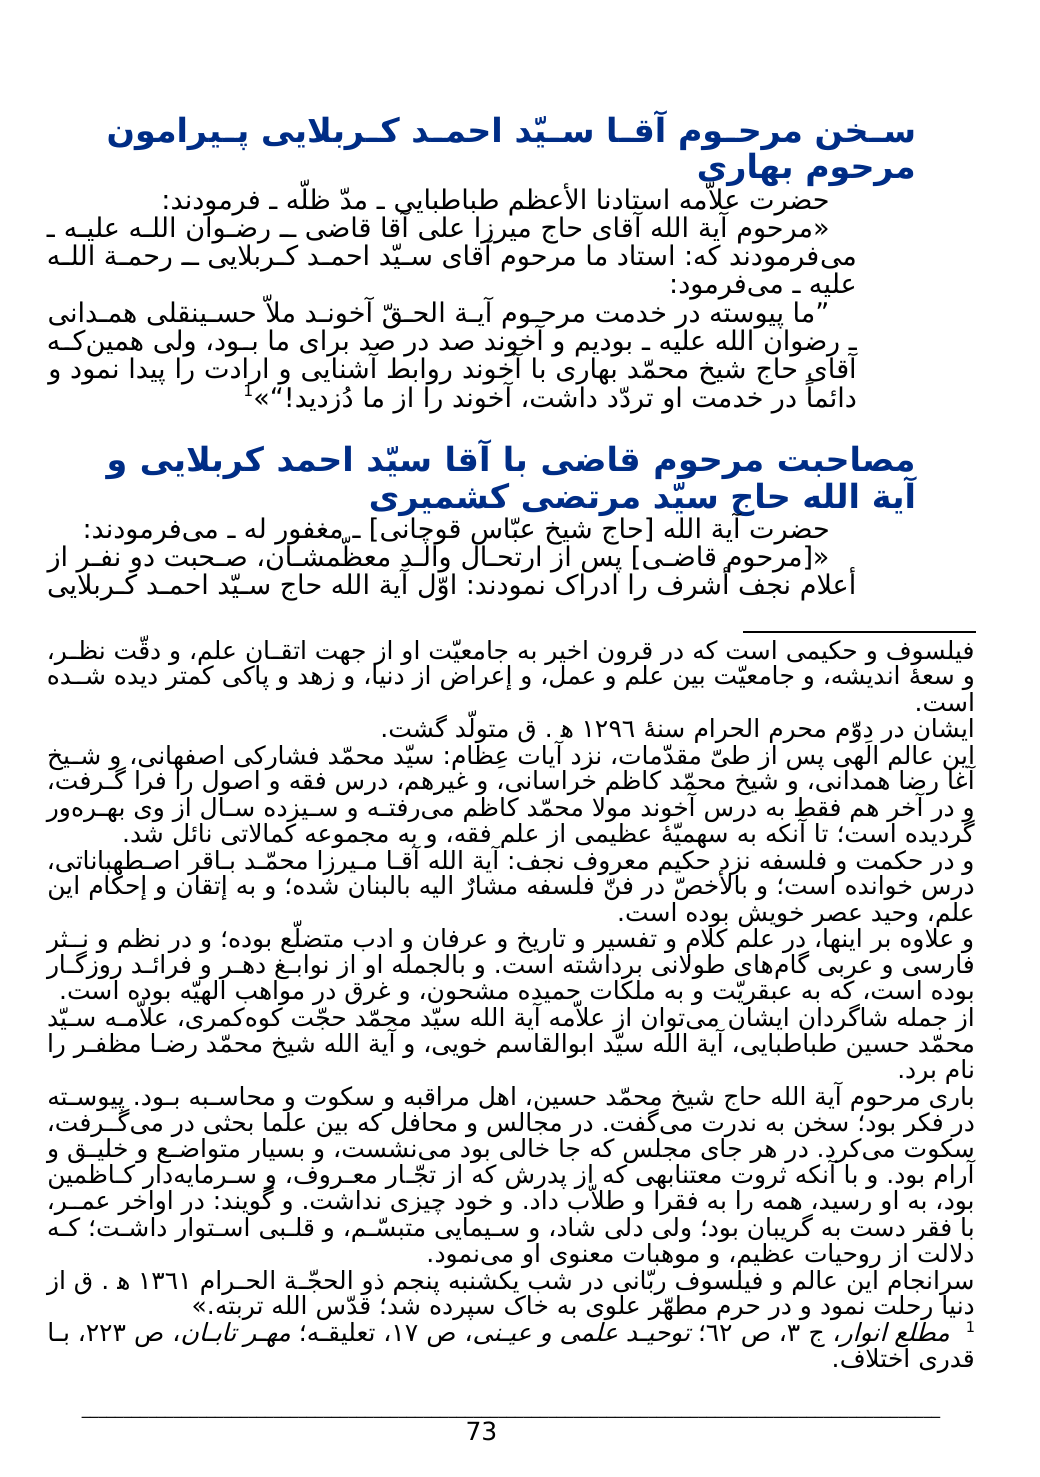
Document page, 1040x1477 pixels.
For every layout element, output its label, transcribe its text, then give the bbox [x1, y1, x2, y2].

text «مرحوم آیة الله آقای حاج میرزا علی آقا قاضی ـ رضوان الله علیه ـ می‌‌فرمودند که: استاد ما مرحوم آقای سیّد احمد کربلایی ـ رحمة الله علیه ـ می‌فرمود: [47, 215, 857, 300]
text حضرت آیة الله [حاج شیخ عبّاس قوچانی] ـ مغفور له ـ می‌فرمودند: [47, 516, 857, 544]
subtitle سخن مرحوم آقا سیّد احمد کربلایی پیرامون مرحوم بهاری [106, 113, 916, 187]
subtitle مصاحبت مرحوم قاضی با آقا سیّد احمد کربلایی و آیة الله حاج سیّد مرتضی کشمیری [106, 442, 916, 516]
text حضرت علاّمه استادنا الأعظم طباطبایی ـ مدّ ظلّه ـ فرمودند: [47, 187, 857, 215]
text «[مرحوم قاضی] پس از ارتحال والد معظّمشان، صحبت دو نفر از أعلام نجف أشرف را ادراک نمودند: اوّل آیة الله حاج سیّد احمد کربلایی طهرانی، و دوّم آیة الله حاج سیّد مرتضی کشمیری ـ أعلی الله تعالی مقامهما الشَّریف ـ امّا این دو بزرگوار به عنوان استاد برایشان نبوده‌اند، بلکه به عنوان هم‌صحبت و رفیق طریق، و پیشروِ ملازم. [47, 544, 857, 601]
text ”ما پیوسته در خدمت مرحوم آیة الحقّ آخوند ملاّ حسینقلی همدانی ـ رضوان الله علیه ـ بودیم و آخوند صد در صد برای ما بود، ولی همین‌که آقای حاج شیخ محمّد بهاری با آخوند روابط آشنایی و ارادت را پیدا نمود و دائماً در خدمت او تردّد داشت، آخوند را از ما دُزدید!“» [47, 300, 857, 414]
